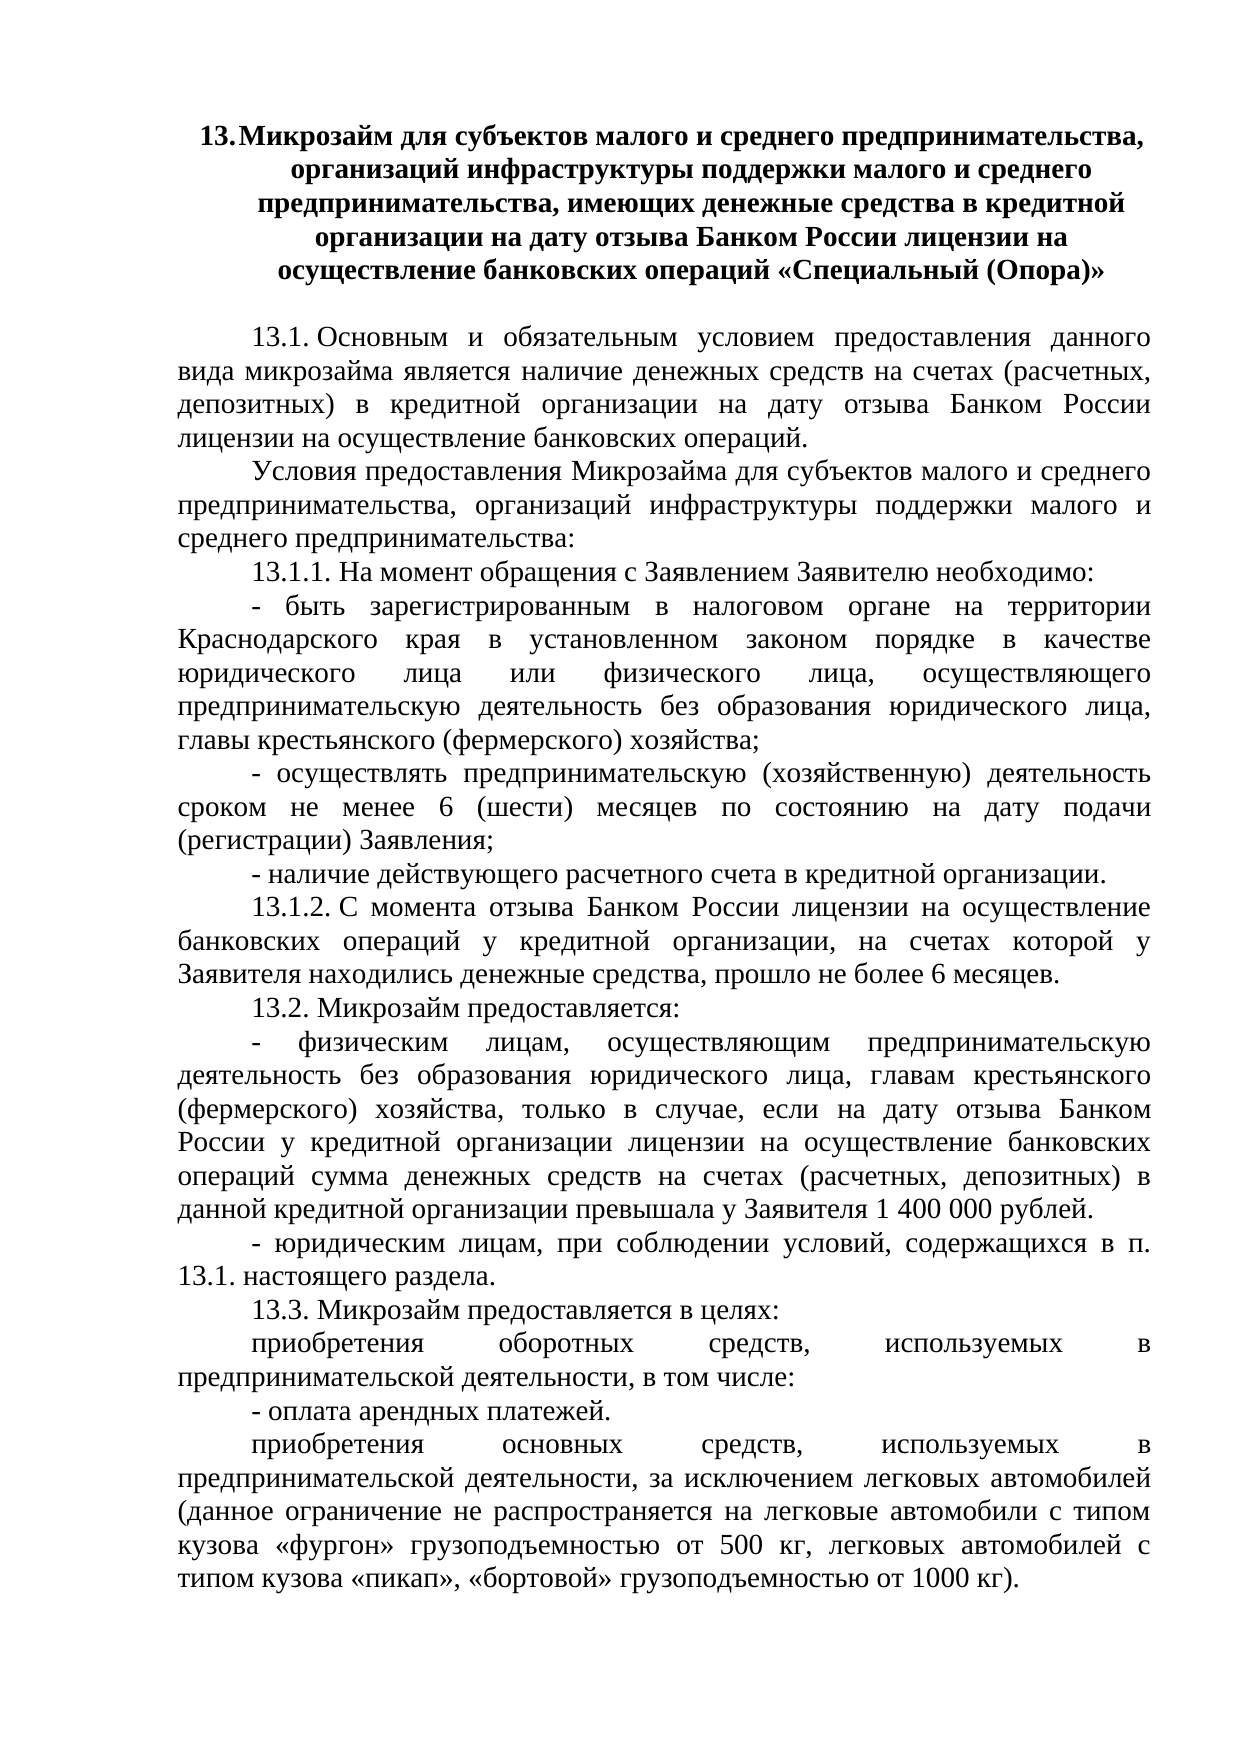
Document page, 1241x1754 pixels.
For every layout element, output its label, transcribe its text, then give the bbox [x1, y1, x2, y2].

text 13.3. Микрозайм предоставляется в целях: [177, 1292, 1152, 1326]
text - наличие действующего расчетного счета в кредитной организации. [177, 856, 1152, 889]
text 13.1. Основным и обязательным условием предоставления данного вида микрозайма является наличие денежных средств на счетах (расчетных, депозитных) в кредитной организации на дату отзыва Банком России лицензии на осуществление банковских операций. [177, 319, 1152, 453]
text 13.1.2. С момента отзыва Банком России лицензии на осуществление банковских операций у кредитной организации, на счетах которой у Заявителя находились денежные средства, прошло не более 6 месяцев. [177, 889, 1152, 990]
text Условия предоставления Микрозайма для субъектов малого и среднего предпринимательства, организаций инфраструктуры поддержки малого и среднего предпринимательства: [177, 453, 1152, 554]
text приобретения основных средств, используемых в предпринимательской деятельности, за исключением легковых автомобилей (данное ограничение не распространяется на легковые автомобили с типом кузова «фургон» грузоподъемностью от 500 кг, легковых автомобилей с типом кузова «пикап», «бортовой» грузоподъемностью от 1000 кг). [177, 1426, 1152, 1594]
list Микрозайм для субъектов малого и среднего предпринимательства, организаций инфраструктуры поддержки малого и среднего предпринимательства, имеющих денежные средства в кредитной организации на дату отзыва Банком России лицензии на осуществление банковских операций «Специальный (Опора)» [192, 118, 1152, 286]
text - юридическим лицам, при соблюдении условий, содержащихся в п. 13.1. настоящего раздела. [177, 1225, 1152, 1292]
text - осуществлять предпринимательскую (хозяйственную) деятельность сроком не менее 6 (шести) месяцев по состоянию на дату подачи (регистрации) Заявления; [177, 755, 1152, 856]
text 13.2. Микрозайм предоставляется: [177, 990, 1152, 1024]
text - быть зарегистрированным в налоговом органе на территории Краснодарского края в установленном законом порядке в качестве юридического лица или физического лица, осуществляющего предпринимательскую деятельность без образования юридического лица, главы крестьянского (фермерского) хозяйства; [177, 588, 1152, 755]
text приобретения оборотных средств, используемых в предпринимательской деятельности, в том числе: [177, 1326, 1152, 1393]
text - оплата арендных платежей. [177, 1393, 1152, 1426]
text 13.1.1. На момент обращения с Заявлением Заявителю необходимо: [177, 554, 1152, 588]
text - физическим лицам, осуществляющим предпринимательскую деятельность без образования юридического лица, главам крестьянского (фермерского) хозяйства, только в случае, если на дату отзыва Банком России у кредитной организации лицензии на осуществление банковских операций сумма денежных средств на счетах (расчетных, депозитных) в данной кредитной организации превышала у Заявителя 1 400 000 рублей. [177, 1024, 1152, 1225]
